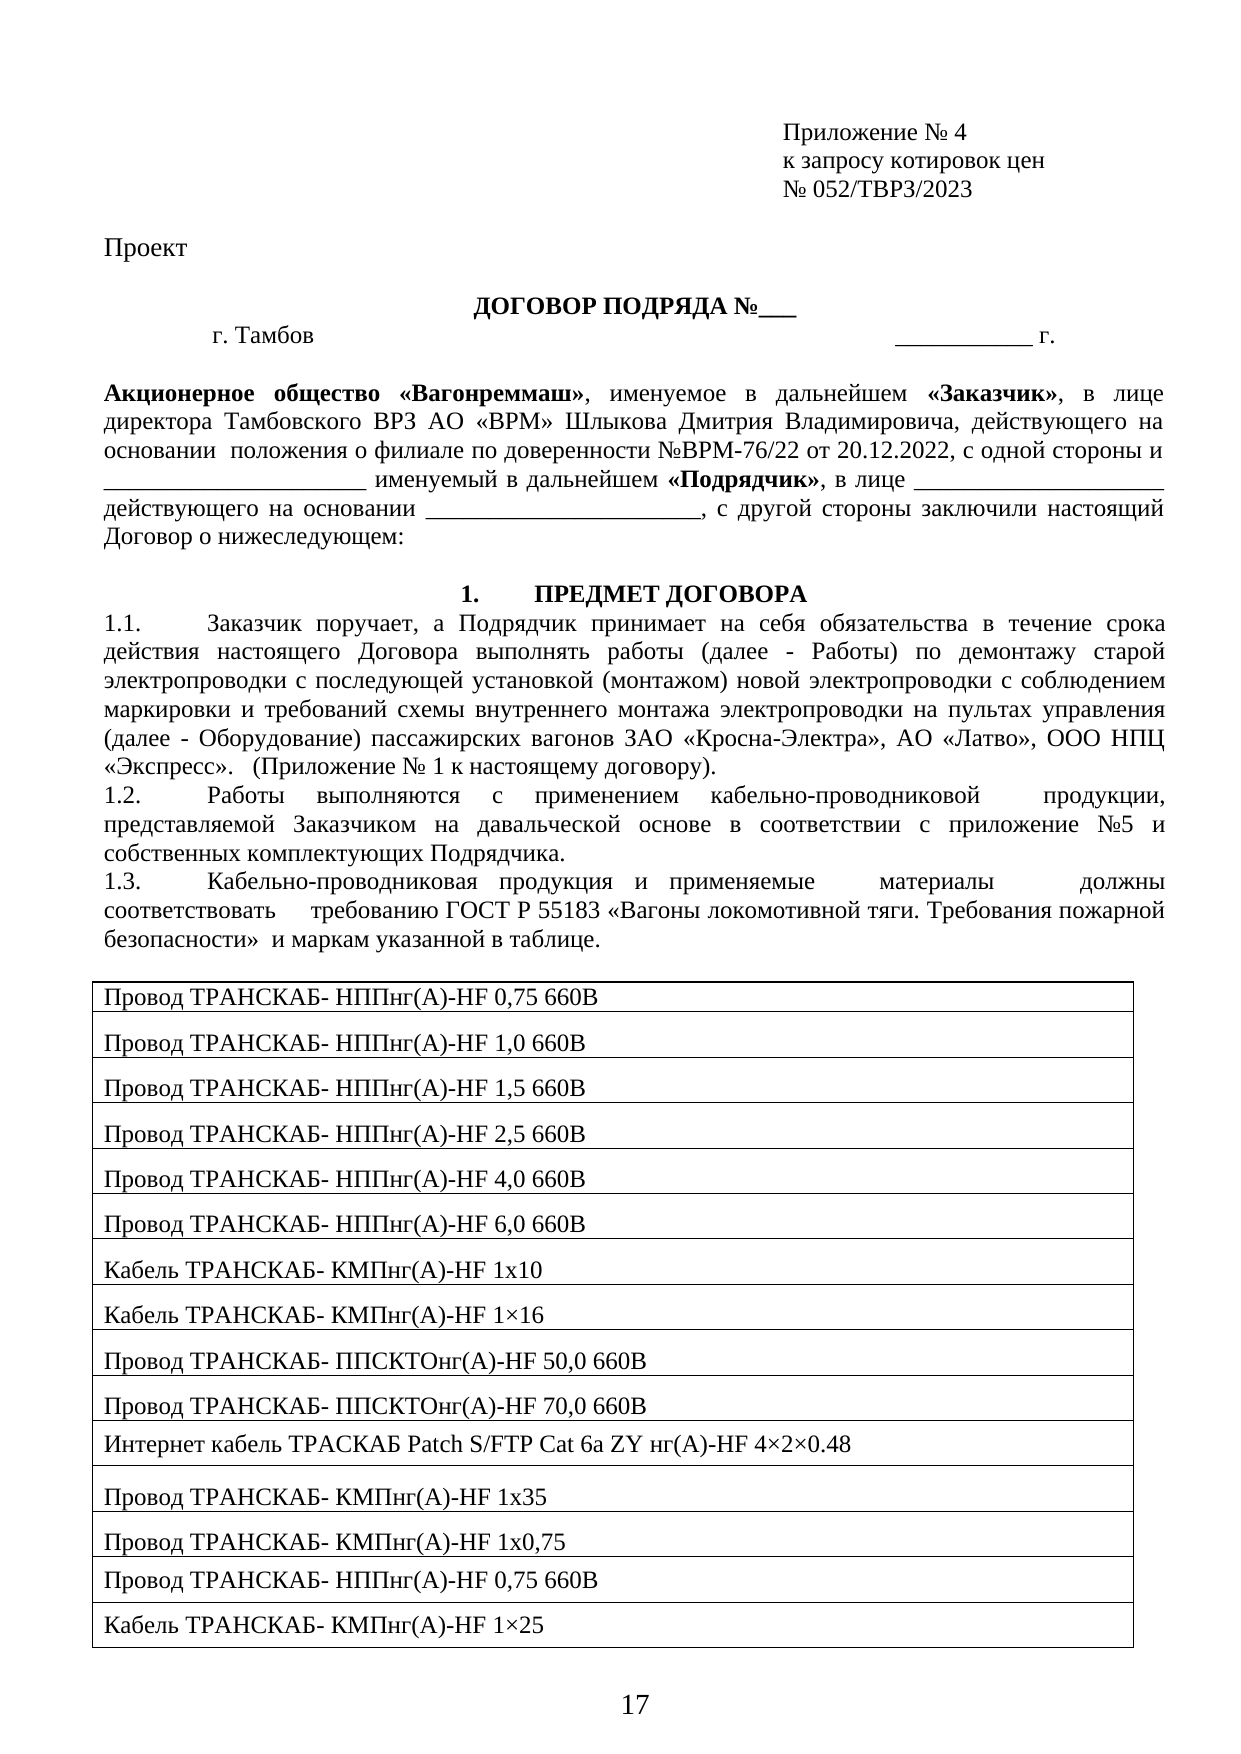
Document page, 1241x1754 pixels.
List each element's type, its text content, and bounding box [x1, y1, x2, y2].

table_cell Провод ТРАНСКАБ- НППнг(A)-HF 2,5 660В [93, 1103, 1133, 1147]
text Проект [103, 232, 1166, 263]
table_cell Провод ТРАНСКАБ- НППнг(А)-HF 0,75 660В [93, 1557, 1133, 1602]
list Работы выполняются с применением кабельно-проводниковой продукции, представляемой Заказчиком на давальческой основе в соответствии с приложение №5 и собственных комплектующих Подрядчика. [103, 780, 1166, 866]
table_cell Провод ТРАНСКАБ- НППнг(A)-HF 6,0 660В [93, 1194, 1133, 1238]
table_cell Провод ТРАНСКАБ- НППнг(A)-HF 4,0 660В [93, 1149, 1133, 1193]
list ПРЕДМЕТ ДОГОВОРА [103, 579, 1164, 608]
text ДОГОВОР ПОДРЯДА №___ [103, 291, 1166, 320]
table_cell Интернет кабель ТРАСКАБ Patch S/FTP Cat 6a ZY нг(A)-HF 4×2×0.48 [93, 1421, 1133, 1465]
table_cell Провод ТРАНСКАБ- ППСКТОнг(A)-HF 70,0 660В [93, 1376, 1133, 1420]
table_header Провод ТРАНСКАБ- НППнг(A)-HF 0,75 660В [93, 983, 1133, 1011]
table_cell Провод ТРАНСКАБ- НППнг(A)-HF 1,5 660В [93, 1058, 1133, 1102]
table_cell Провод ТРАНСКАБ- НППнг(A)-HF 1,0 660В [93, 1012, 1133, 1057]
table_cell Провод ТРАНСКАБ- ППСКТОнг(A)-HF 50,0 660В [93, 1330, 1133, 1374]
text г. Тамбов ___________ г. [103, 320, 1164, 349]
table_cell Провод ТРАНСКАБ- КМПнг(А)-HF 1х35 [93, 1466, 1133, 1511]
list Кабельно-проводниковая продукция и применяемые материалы должны соответствовать требованию ГОСТ Р 55183 «Вагоны локомотивной тяги. Требования пожарной безопасности» и маркам указанной в таблице. [103, 866, 1166, 953]
table_cell Кабель ТРАНСКАБ- КМПнг(А)-HF 1х10 [93, 1239, 1133, 1284]
table_cell Провод ТРАНСКАБ- КМПнг(А)-HF 1х0,75 [93, 1512, 1133, 1556]
table_cell Кабель ТРАНСКАБ- КМПнг(A)-HF 1×25 [93, 1603, 1133, 1647]
table_cell Кабель ТРАНСКАБ- КМПнг(A)-HF 1×16 [93, 1285, 1133, 1329]
list Заказчик поручает, а Подрядчик принимает на себя обязательства в течение срока действия настоящего Договора выполнять работы (далее - Работы) по демонтажу старой электропроводки с последующей установкой (монтажом) новой электропроводки с соблюдением маркировки и требований схемы внутреннего монтажа электропроводки на пультах управления (далее - Оборудование) пассажирских вагонов ЗАО «Кросна-Электра», АО «Латво», ООО НПЦ «Экспресс». (Приложение № 1 к настоящему договору). [103, 608, 1166, 780]
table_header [771, 59, 1155, 232]
text Акционерное общество «Вагонреммаш», именуемое в дальнейшем «Заказчик», в лице директора Тамбовского ВРЗ АО «ВРМ» Шлыкова Дмитрия Владимировича, действующего на основании положения о филиале по доверенности №ВРМ-76/22 от 20.12.2022, с одной стороны и _____________________ именуемый в дальнейшем «Подрядчик», в лице ____________________ действующего на основании ______________________, с другой стороны заключили настоящий Договор о нижеследующем: [103, 378, 1164, 550]
